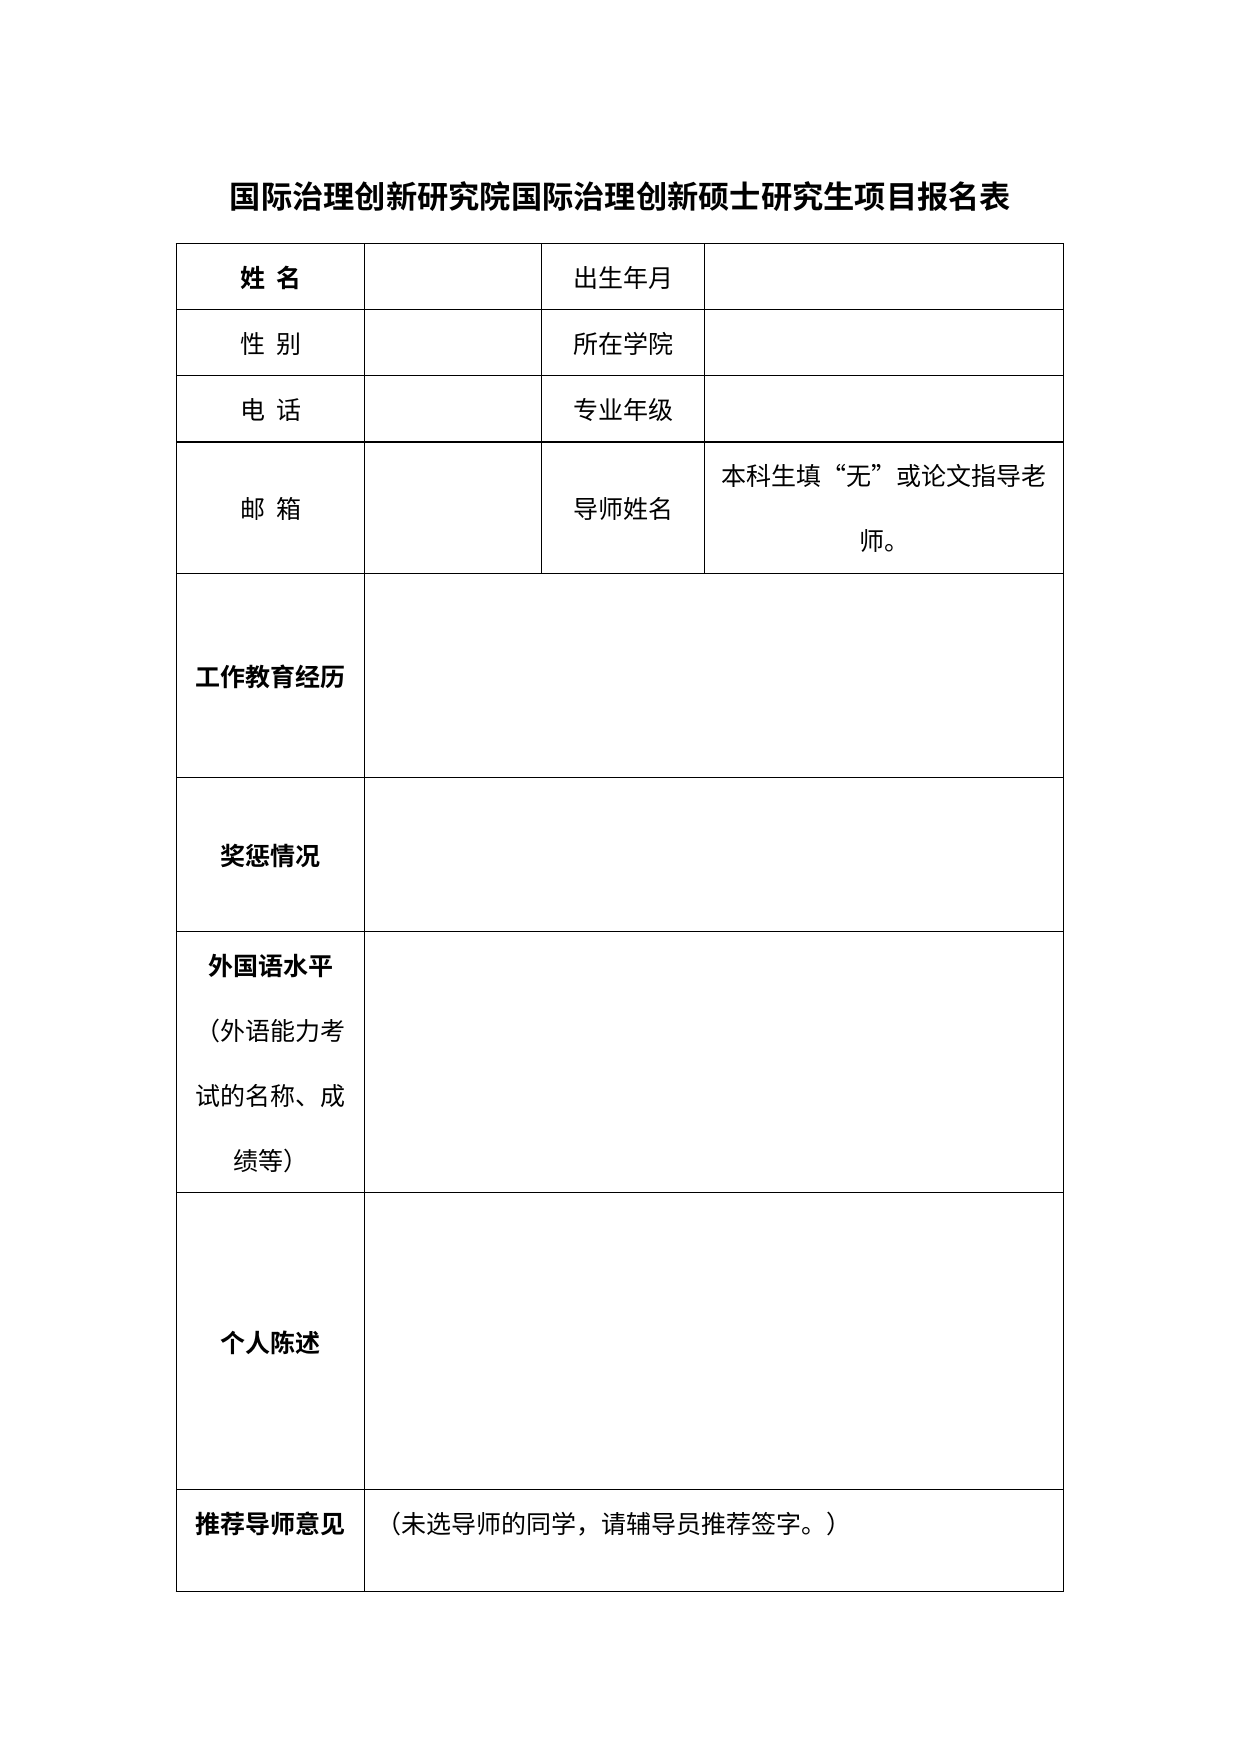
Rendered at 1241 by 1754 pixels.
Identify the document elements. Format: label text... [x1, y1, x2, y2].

table_cell 性 别 [177, 310, 364, 375]
table_cell [365, 310, 541, 375]
table_header 出生年月 [542, 244, 704, 309]
table_cell 电 话 [177, 376, 364, 441]
table_header 姓 名 [177, 244, 364, 309]
table_cell 所在学院 [542, 310, 704, 375]
table_cell 个人陈述 [177, 1193, 364, 1489]
table_cell [705, 376, 1063, 441]
table_cell [365, 443, 541, 572]
table_cell 专业年级 [542, 376, 704, 441]
table_cell [705, 310, 1063, 375]
table_cell 外国语水平 （外语能力考试的名称、成绩等） [177, 932, 364, 1192]
table_cell 奖惩情况 [177, 778, 364, 931]
table_cell [365, 574, 1063, 777]
table_cell 推荐导师意见 [177, 1490, 364, 1591]
table_cell [365, 932, 1063, 1192]
table_cell 邮 箱 [177, 443, 364, 572]
table_header [365, 244, 541, 309]
table_cell 导师姓名 [542, 443, 704, 572]
table_cell 本科生填“无”或论文指导老师。 [705, 443, 1063, 572]
table_cell [365, 376, 541, 441]
table_cell 工作教育经历 [177, 574, 364, 777]
table_cell [365, 778, 1063, 931]
text 国际治理创新研究院国际治理创新硕士研究生项目报名表 [187, 162, 1053, 227]
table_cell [365, 1490, 1063, 1591]
table_cell [365, 1193, 1063, 1489]
table_header [705, 244, 1063, 309]
